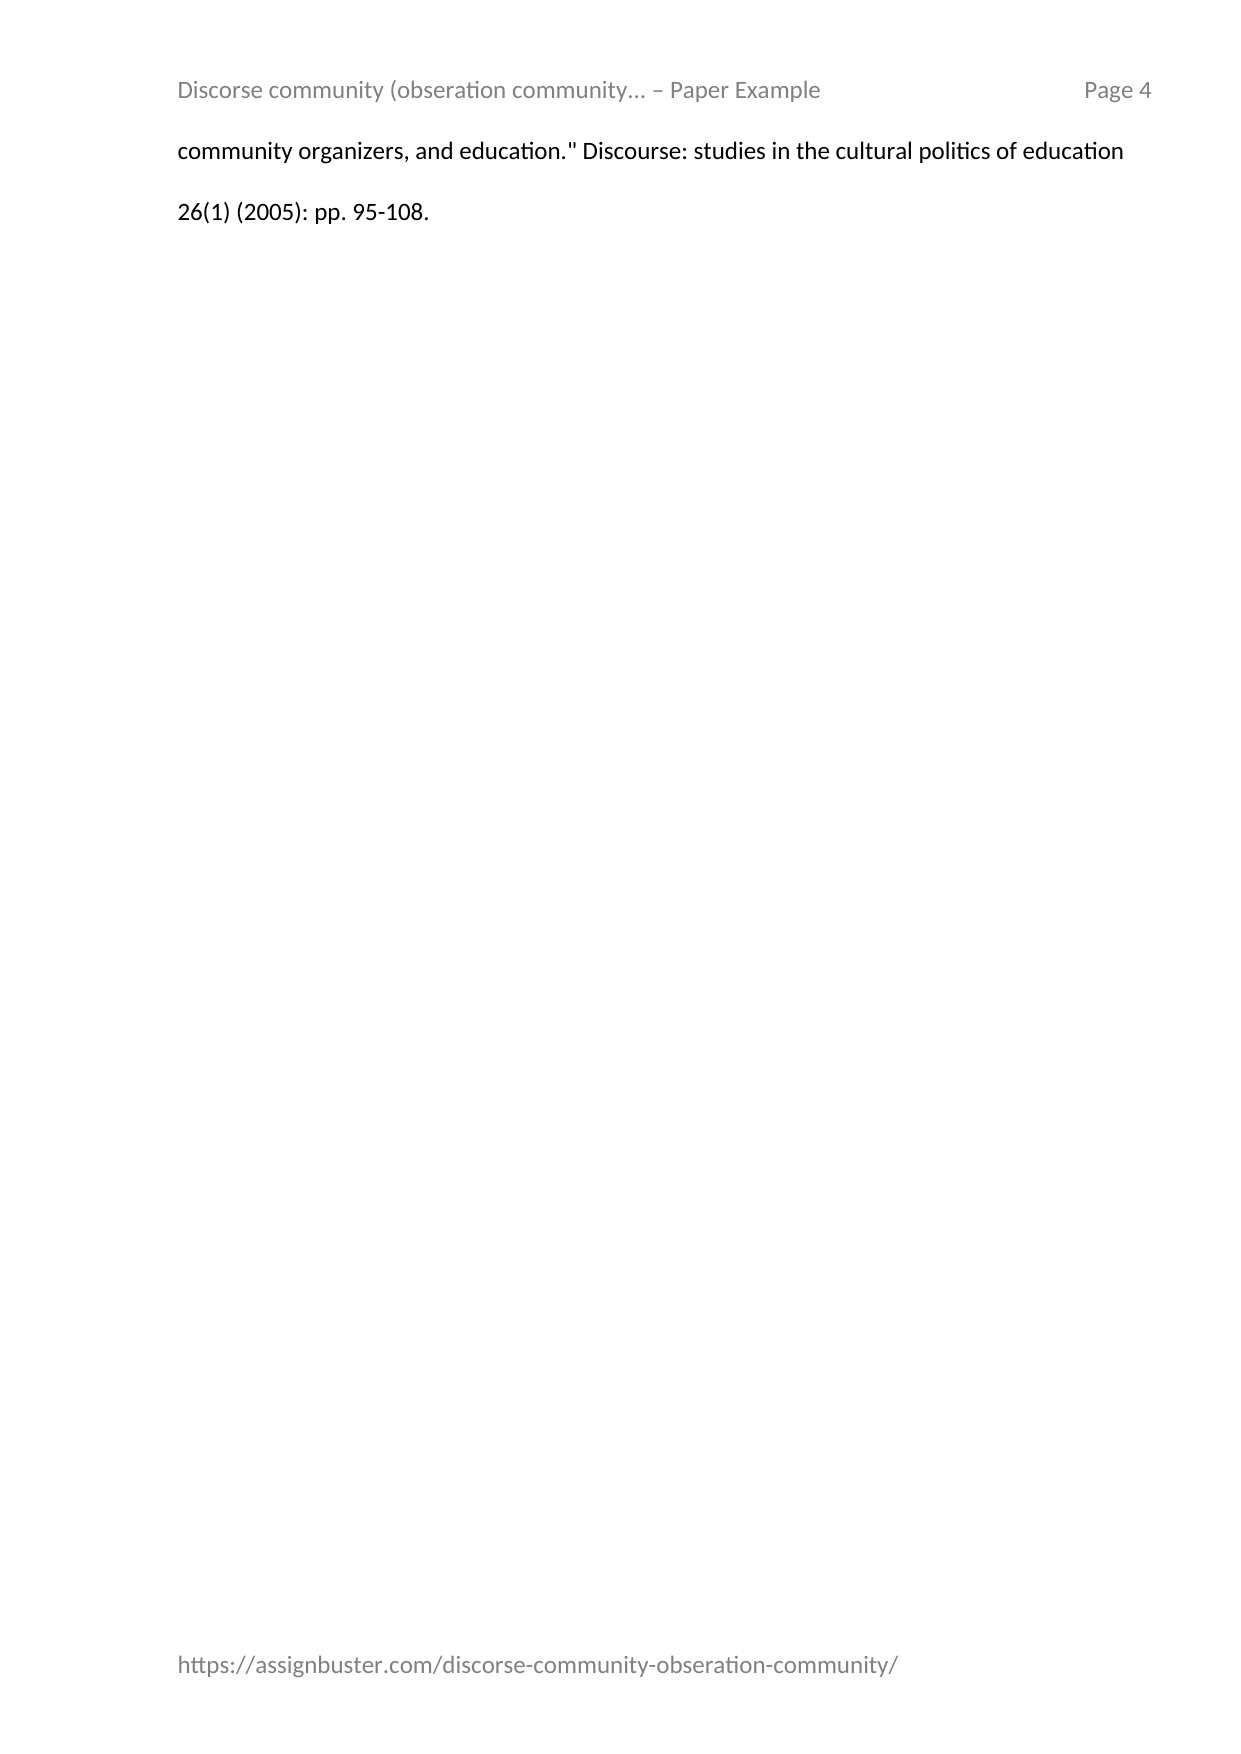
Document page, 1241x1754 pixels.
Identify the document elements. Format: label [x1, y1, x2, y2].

text [177, 135, 1152, 226]
